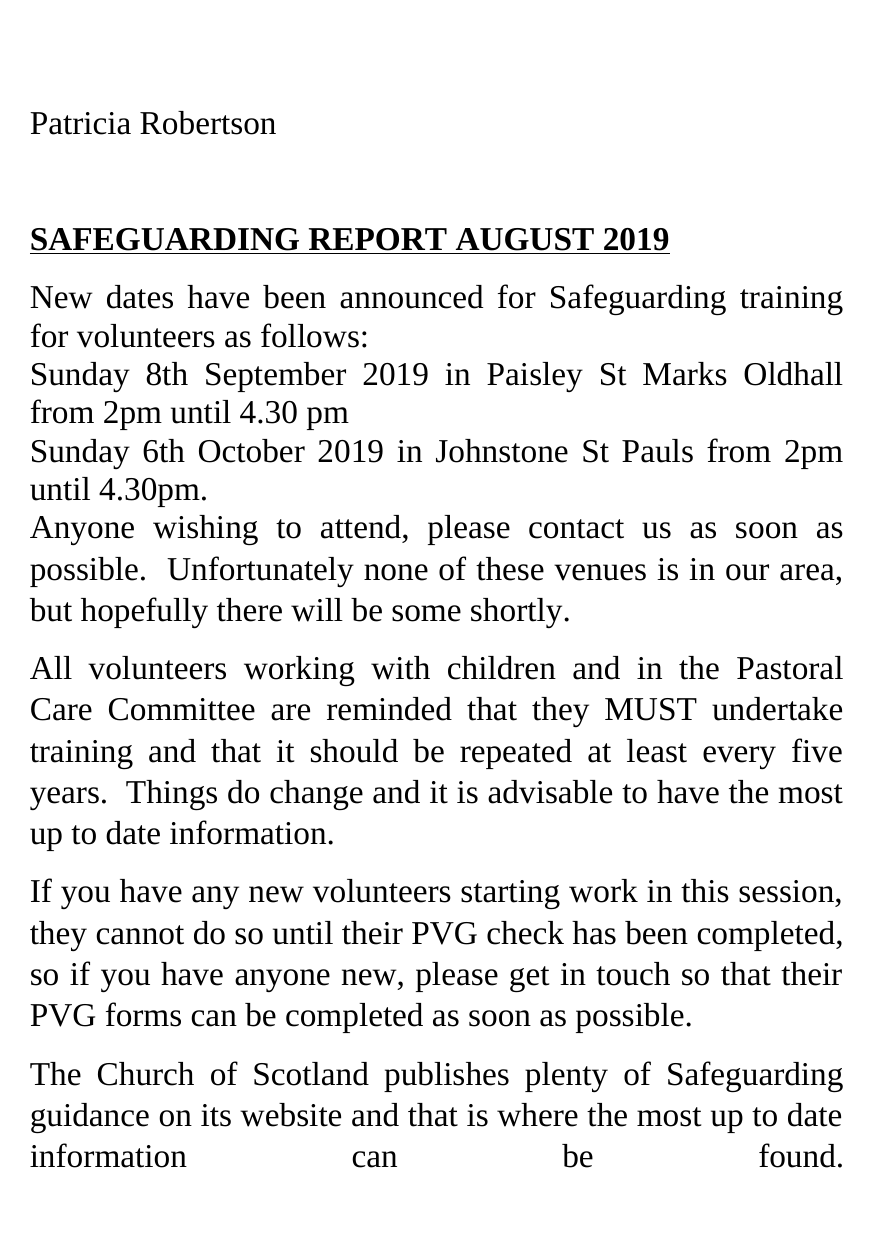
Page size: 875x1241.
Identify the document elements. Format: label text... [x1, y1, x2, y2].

text Patricia Robertson [29, 103, 844, 142]
text All volunteers working with children and in the Pastoral Care Committee are reminded that they MUST undertake training and that it should be repeated at least every five years. Things do change and it is advisable to have the most up to date information. [29, 648, 844, 852]
text Sunday 6th October 2019 in Johnstone St Pauls from 2pm until 4.30pm. [29, 431, 844, 507]
text Sunday 8th September 2019 in Paisley St Marks Oldhall from 2pm until 4.30 pm [29, 354, 844, 431]
text If you have any new volunteers starting work in this session, they cannot do so until their PVG check has been completed, so if you have anyone new, please get in touch so that their PVG forms can be completed as soon as possible. [29, 872, 844, 1034]
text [29, 1054, 844, 1175]
text New dates have been announced for Safeguarding training for volunteers as follows: [29, 277, 844, 354]
text Anyone wishing to attend, please contact us as soon as possible. Unfortunately none of these venues is in our area, but hopefully there will be some shortly. [29, 507, 844, 628]
text SAFEGUARDING REPORT AUGUST 2019 [29, 219, 844, 258]
